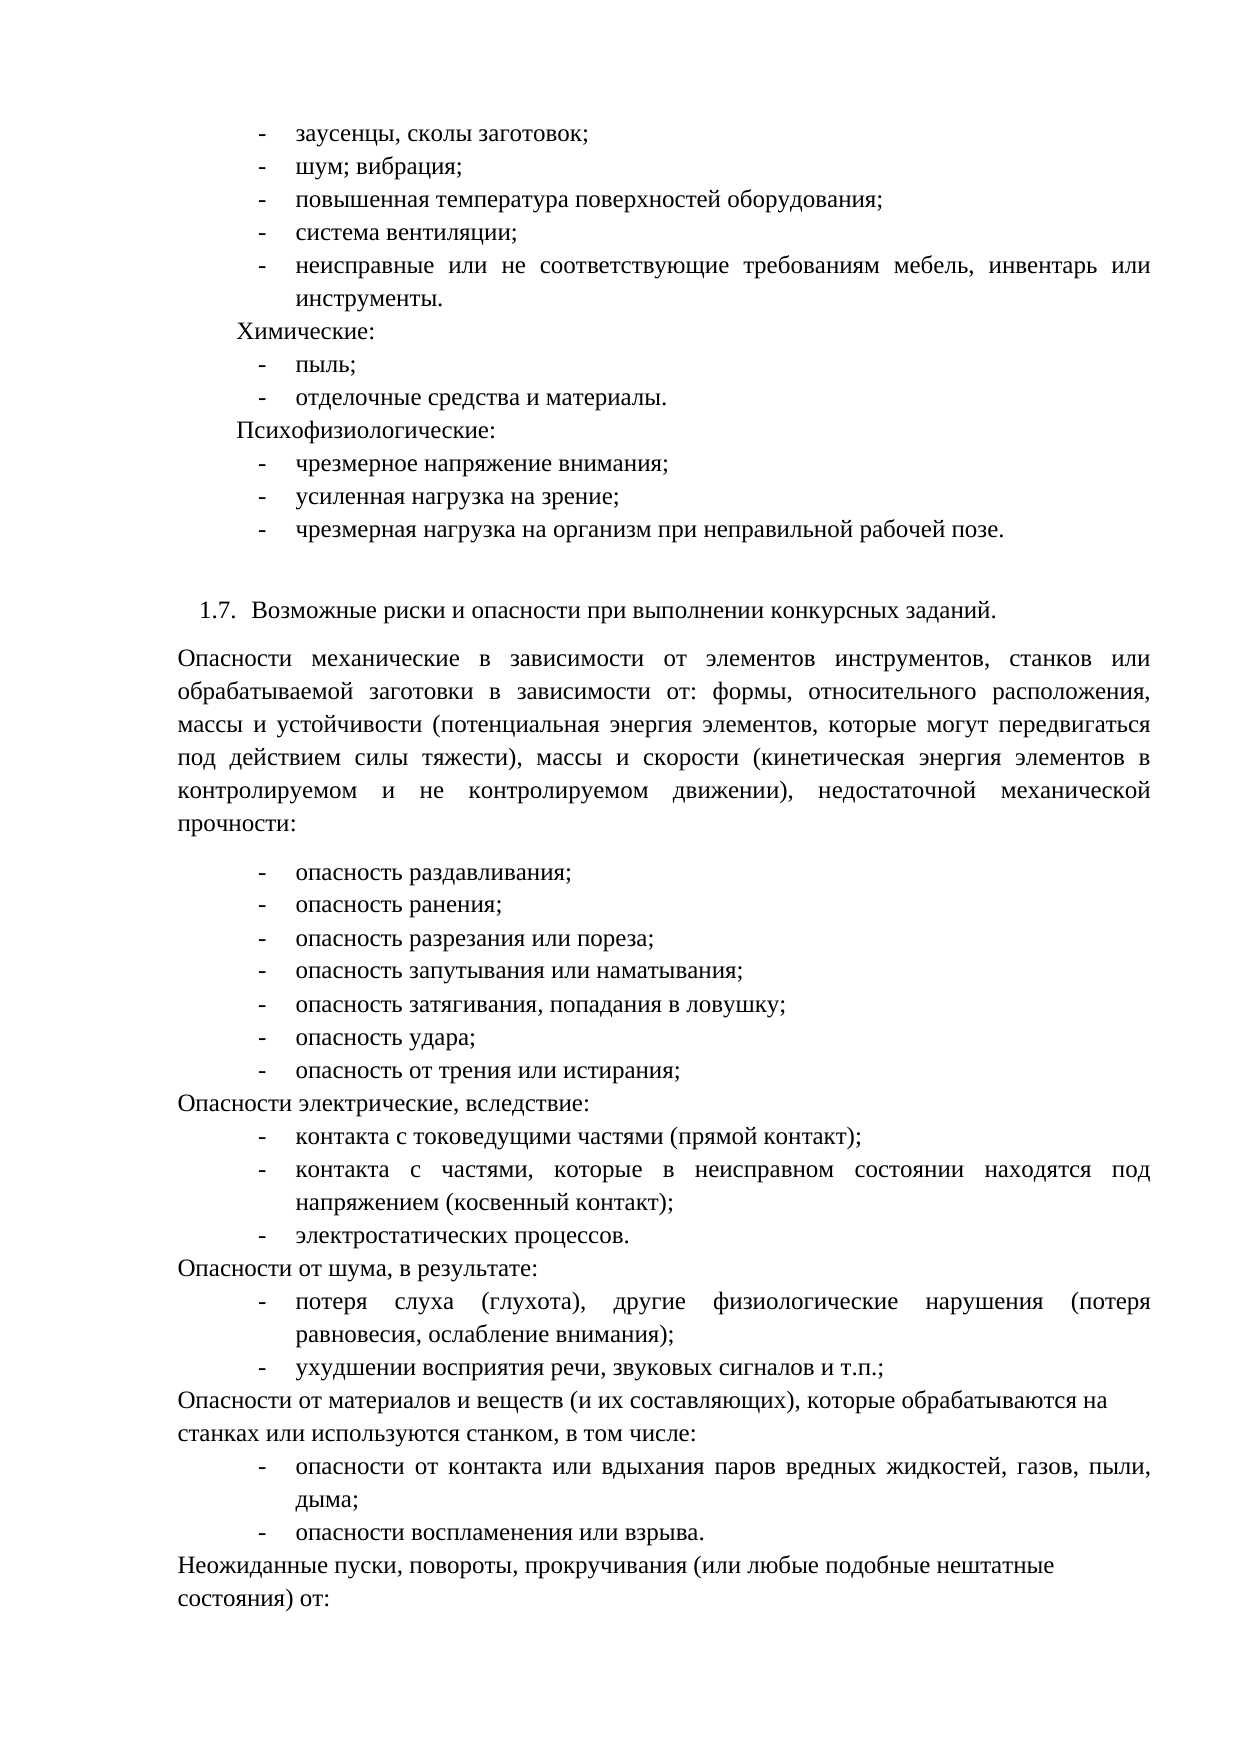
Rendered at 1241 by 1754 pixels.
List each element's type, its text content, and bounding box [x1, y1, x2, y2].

list чрезмерная нагрузка на организм при неправильной рабочей позе. [258, 514, 1152, 543]
list Возможные риски и опасности при выполнении конкурсных заданий. [192, 595, 1152, 624]
list потеря слуха (глухота), другие физиологические нарушения (потеря равновесия, ослабление внимания); [258, 1286, 1152, 1348]
list опасность от трения или истирания; [258, 1055, 1152, 1083]
list ухудшении восприятия речи, звуковых сигналов и т.п.; [258, 1352, 1152, 1381]
text Психофизиологические: [236, 415, 1152, 444]
text Опасности механические в зависимости от элементов инструментов, станков или обрабатываемой заготовки в зависимости от: формы, относительного расположения, массы и устойчивости (потенциальная энергия элементов, которые могут передвигаться под действием силы тяжести), массы и скорости (кинетическая энергия элементов в контролируемом и не контролируемом движении), недостаточной механической прочности: [177, 643, 1152, 837]
text Неожиданные пуски, повороты, прокручивания (или любые подобные нештатные состояния) от: [177, 1550, 1152, 1612]
list опасность запутывания или наматывания; [258, 956, 1152, 984]
list повышенная температура поверхностей оборудования; [258, 184, 1152, 213]
list неисправные или не соответствующие требованиям мебель, инвентарь или инструменты. [258, 250, 1152, 312]
list опасность ранения; [258, 889, 1152, 918]
list система вентиляции; [258, 217, 1152, 246]
list контакта с частями, которые в неисправном состоянии находятся под напряжением (косвенный контакт); [258, 1154, 1152, 1216]
list шум; вибрация; [258, 151, 1152, 180]
list опасности от контакта или вдыхания паров вредных жидкостей, газов, пыли, дыма; [258, 1451, 1152, 1513]
text Опасности электрические, вследствие: [177, 1088, 1152, 1116]
list опасности воспламенения или взрыва. [258, 1517, 1152, 1546]
list пыль; [258, 349, 1152, 378]
list опасность затягивания, попадания в ловушку; [258, 989, 1152, 1017]
list опасность раздавливания; [258, 857, 1152, 885]
text Химические: [236, 316, 1152, 345]
list отделочные средства и материалы. [258, 382, 1152, 411]
list контакта с токоведущими частями (прямой контакт); [258, 1121, 1152, 1149]
list опасность разрезания или пореза; [258, 923, 1152, 951]
text Опасности от материалов и веществ (и их составляющих), которые обрабатываются на станках или используются станком, в том числе: [177, 1385, 1152, 1447]
list опасность удара; [258, 1022, 1152, 1050]
list усиленная нагрузка на зрение; [258, 481, 1152, 510]
list заусенцы, сколы заготовок; [258, 118, 1152, 147]
text Опасности от шума, в результате: [177, 1253, 1152, 1282]
list чрезмерное напряжение внимания; [258, 448, 1152, 477]
list электростатических процессов. [258, 1220, 1152, 1248]
